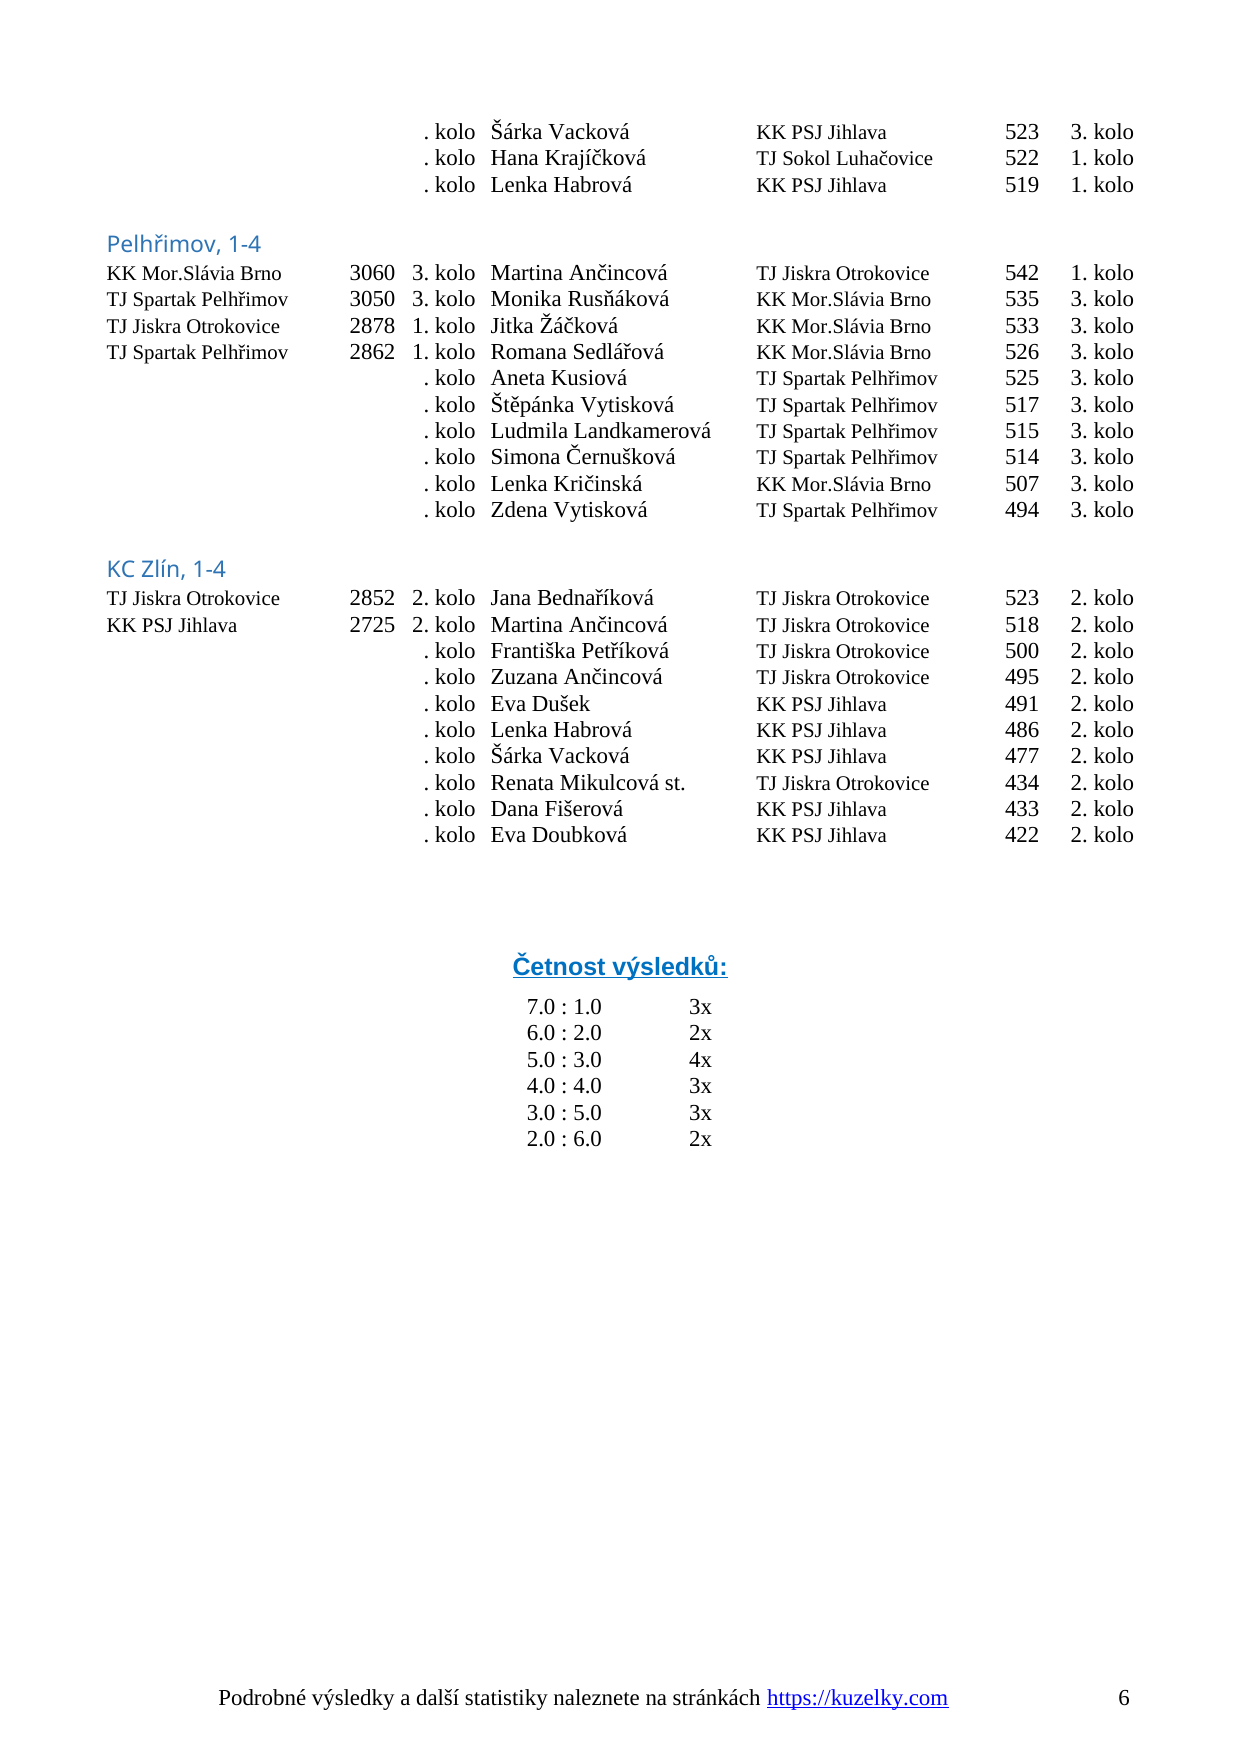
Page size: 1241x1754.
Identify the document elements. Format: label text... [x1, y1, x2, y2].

text . kolo Eva Doubková KK PSJ Jihlava 422 2. kolo [106, 821, 1134, 848]
text . kolo Lenka Habrová KK PSJ Jihlava 486 2. kolo [106, 716, 1134, 742]
text 2.0 : 6.0 2x [106, 1125, 1134, 1151]
text . kolo Simona Černušková TJ Spartak Pelhřimov 514 3. kolo [106, 443, 1134, 470]
subtitle KC Zlín, 1-4 [106, 553, 1134, 584]
text TJ Jiskra Otrokovice 2878 1. kolo Jitka Žáčková KK Mor.Slávia Brno 533 3. kolo [106, 312, 1134, 338]
text . kolo Lenka Kričinská KK Mor.Slávia Brno 507 3. kolo [106, 470, 1134, 496]
text 3.0 : 5.0 3x [106, 1098, 1134, 1125]
text TJ Spartak Pelhřimov 2862 1. kolo Romana Sedlářová KK Mor.Slávia Brno 526 3. kolo [106, 338, 1134, 364]
text . kolo Františka Petříková TJ Jiskra Otrokovice 500 2. kolo [106, 637, 1134, 663]
subtitle Pelhřimov, 1-4 [106, 228, 1134, 259]
text . kolo Aneta Kusiová TJ Spartak Pelhřimov 525 3. kolo [106, 364, 1134, 391]
text TJ Spartak Pelhřimov 3050 3. kolo Monika Rusňáková KK Mor.Slávia Brno 535 3. kolo [106, 285, 1134, 312]
text . kolo Zdena Vytisková TJ Spartak Pelhřimov 494 3. kolo [106, 496, 1134, 522]
text . kolo Šárka Vacková KK PSJ Jihlava 477 2. kolo [106, 742, 1134, 769]
text TJ Jiskra Otrokovice 2852 2. kolo Jana Bednaříková TJ Jiskra Otrokovice 523 2. kolo [106, 584, 1134, 611]
text . kolo Eva Dušek KK PSJ Jihlava 491 2. kolo [106, 690, 1134, 716]
text 4.0 : 4.0 3x [106, 1072, 1134, 1098]
text . kolo Hana Krajíčková TJ Sokol Luhačovice 522 1. kolo [106, 144, 1134, 171]
text KK PSJ Jihlava 2725 2. kolo Martina Ančincová TJ Jiskra Otrokovice 518 2. kolo [106, 611, 1134, 637]
text KK Mor.Slávia Brno 3060 3. kolo Martina Ančincová TJ Jiskra Otrokovice 542 1. kolo [106, 259, 1134, 285]
text Četnost výsledků: [94, 952, 1145, 981]
text . kolo Ludmila Landkamerová TJ Spartak Pelhřimov 515 3. kolo [106, 417, 1134, 443]
text . kolo Lenka Habrová KK PSJ Jihlava 519 1. kolo [106, 171, 1134, 197]
text . kolo Šárka Vacková KK PSJ Jihlava 523 3. kolo [106, 118, 1134, 144]
text . kolo Štěpánka Vytisková TJ Spartak Pelhřimov 517 3. kolo [106, 391, 1134, 417]
text . kolo Dana Fišerová KK PSJ Jihlava 433 2. kolo [106, 795, 1134, 821]
text . kolo Zuzana Ančincová TJ Jiskra Otrokovice 495 2. kolo [106, 663, 1134, 690]
text 5.0 : 3.0 4x [106, 1046, 1134, 1072]
text 6.0 : 2.0 2x [106, 1019, 1134, 1046]
text . kolo Renata Mikulcová st. TJ Jiskra Otrokovice 434 2. kolo [106, 769, 1134, 795]
text 7.0 : 1.0 3x [106, 993, 1134, 1019]
